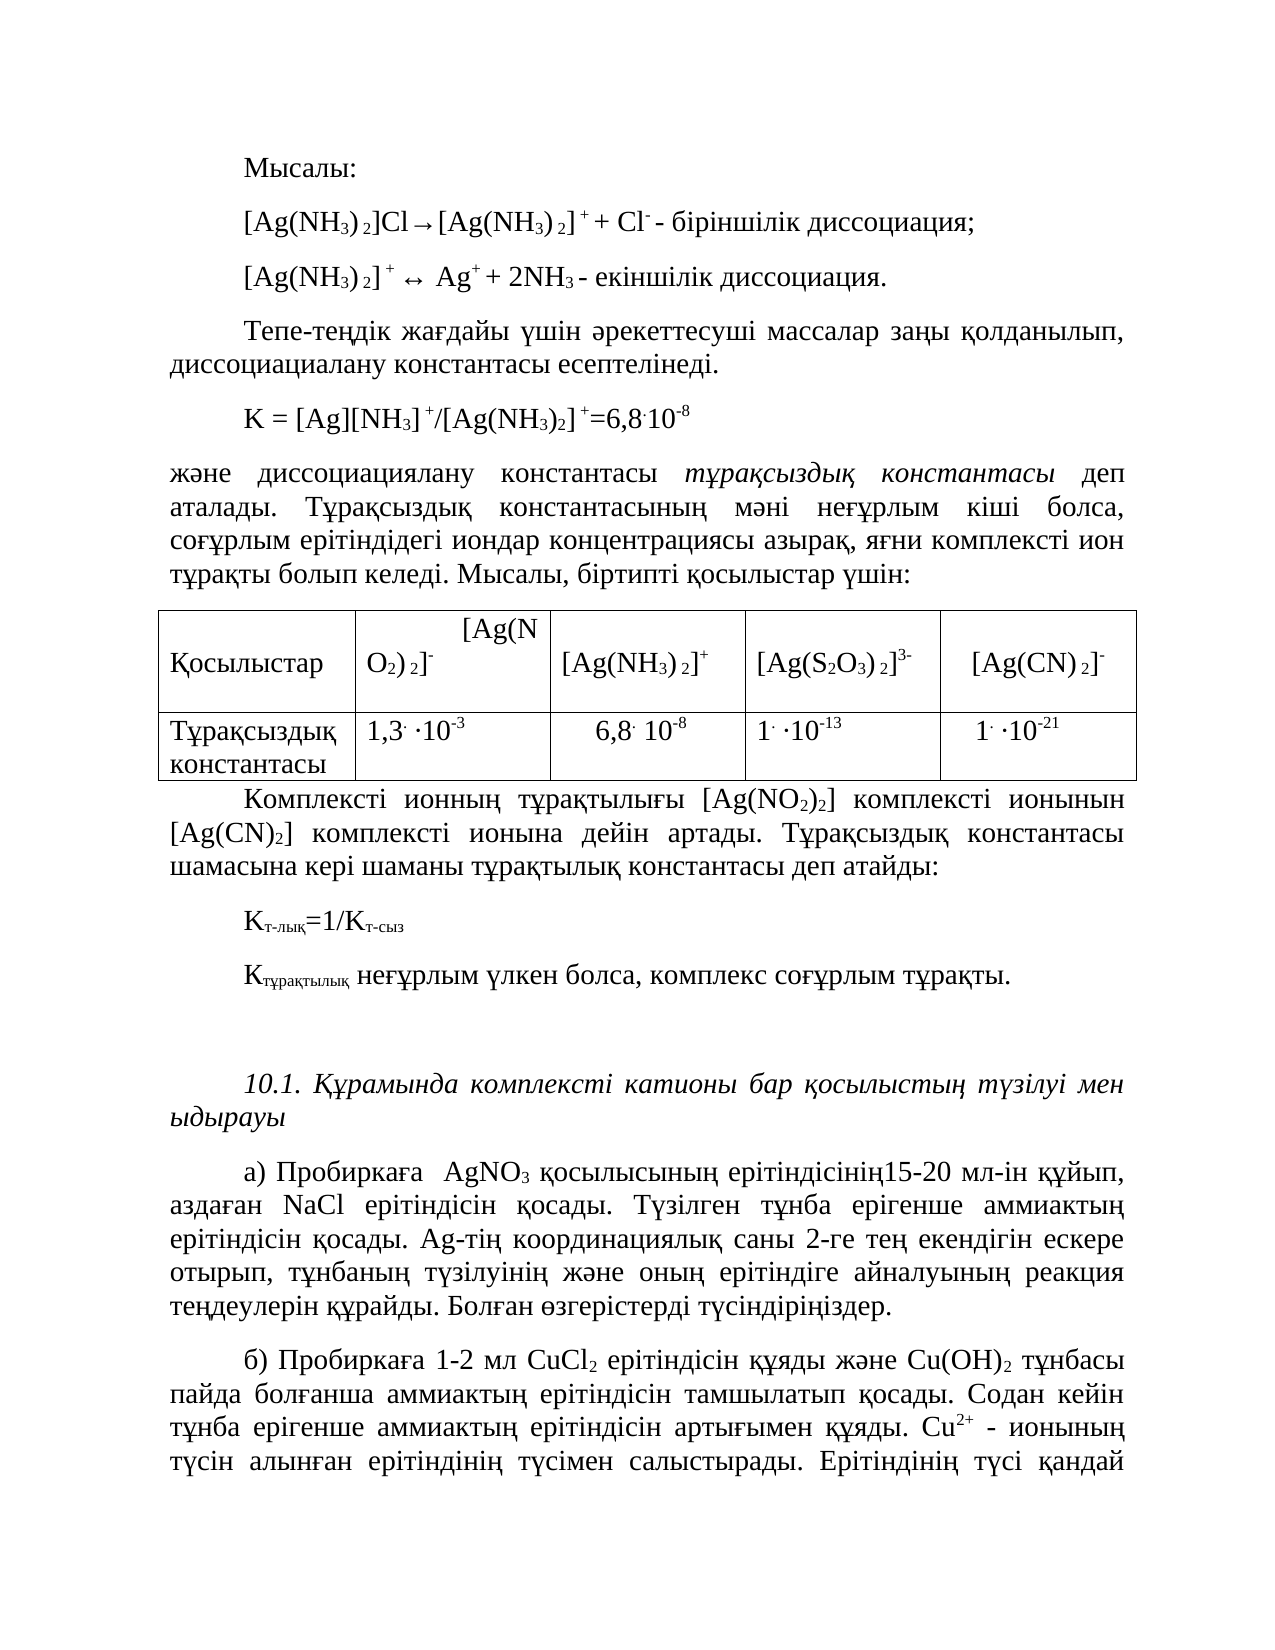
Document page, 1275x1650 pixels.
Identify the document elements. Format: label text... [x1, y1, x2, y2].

text [Ag(NH3) 2]Cl→[Ag(NH3) 2] + + Cl- - біріншілік диссоциация; [169, 204, 1125, 238]
table_header Қосылыстар [159, 611, 355, 712]
table_cell 1. ∙10-13 [746, 713, 940, 780]
text Комплексті ионның тұрақтылығы [Ag(NO2)2] комплексті ионынын [Ag(CN)2] комплексті ионына дейін артады. Тұрақсыздық константасы шамасына кері шаманы тұрақтылық константасы деп атайды: [169, 781, 1125, 882]
text Ктұрақтылық неғұрлым үлкен болса, комплекс соғұрлым тұрақты. [169, 957, 1125, 991]
table_header [Ag(CN) 2]- [941, 611, 1136, 712]
text Тепе-теңдік жағдайы үшін әрекеттесуші массалар заңы қолданылып, диссоциациалану константасы есептелінеді. [169, 313, 1125, 380]
text K = [Ag][NH3] +/[Ag(NH3)2] +=6,8.10-8 [169, 401, 1125, 434]
text 10.1. Құрамында комплексті катионы бар қосылыстың түзілуі мен ыдырауы [169, 1066, 1125, 1133]
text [169, 1342, 1125, 1476]
table_header [Ag(S2O3) 2]3- [746, 611, 940, 712]
table_cell 1. ∙10-21 [941, 713, 1136, 780]
text [Ag(NH3) 2] + ↔ Ag+ + 2NH3 - eкіншілік диссоциация. [169, 259, 1125, 292]
table_cell Тұрақсыздық константасы [159, 713, 355, 780]
table_header [Ag(NH3) 2]+ [551, 611, 745, 712]
table_cell 1,3. ∙10-3 [356, 713, 550, 780]
text Kт-лық=1/Kт-сыз [169, 903, 1125, 936]
table_cell 6,8. 10-8 [551, 713, 745, 780]
text және диссоциациялану константасы тұрақсыздық константасы деп аталады. Тұрақсыздық константасының мәні неғұрлым кіші болса, соғұрлым ерітіндідегі иондар концентрациясы азырақ, яғни комплексті ион тұрақты болып келеді. Мысалы, біртипті қосылыстар үшін: [169, 455, 1125, 589]
table_header [Ag(NO2) 2]- [356, 611, 550, 712]
text a) Пробиркағa AgNO3 қосылысының ерітіндісінің15-20 мл-ін құйып, аздаған NaCl ерітіндісін қосады. Түзілген тұнба ерігенше аммиактың ерітіндісін қосады. Ag-тің координациялық саны 2-ге тең екендігін ескере отырып, тұнбаның түзілуінің және оның ерітіндіге айналуының реакция теңдеулерін құрайды. Болған өзгерістерді түсіндіріңіздер. [169, 1154, 1125, 1321]
text Мысалы: [169, 150, 1125, 183]
